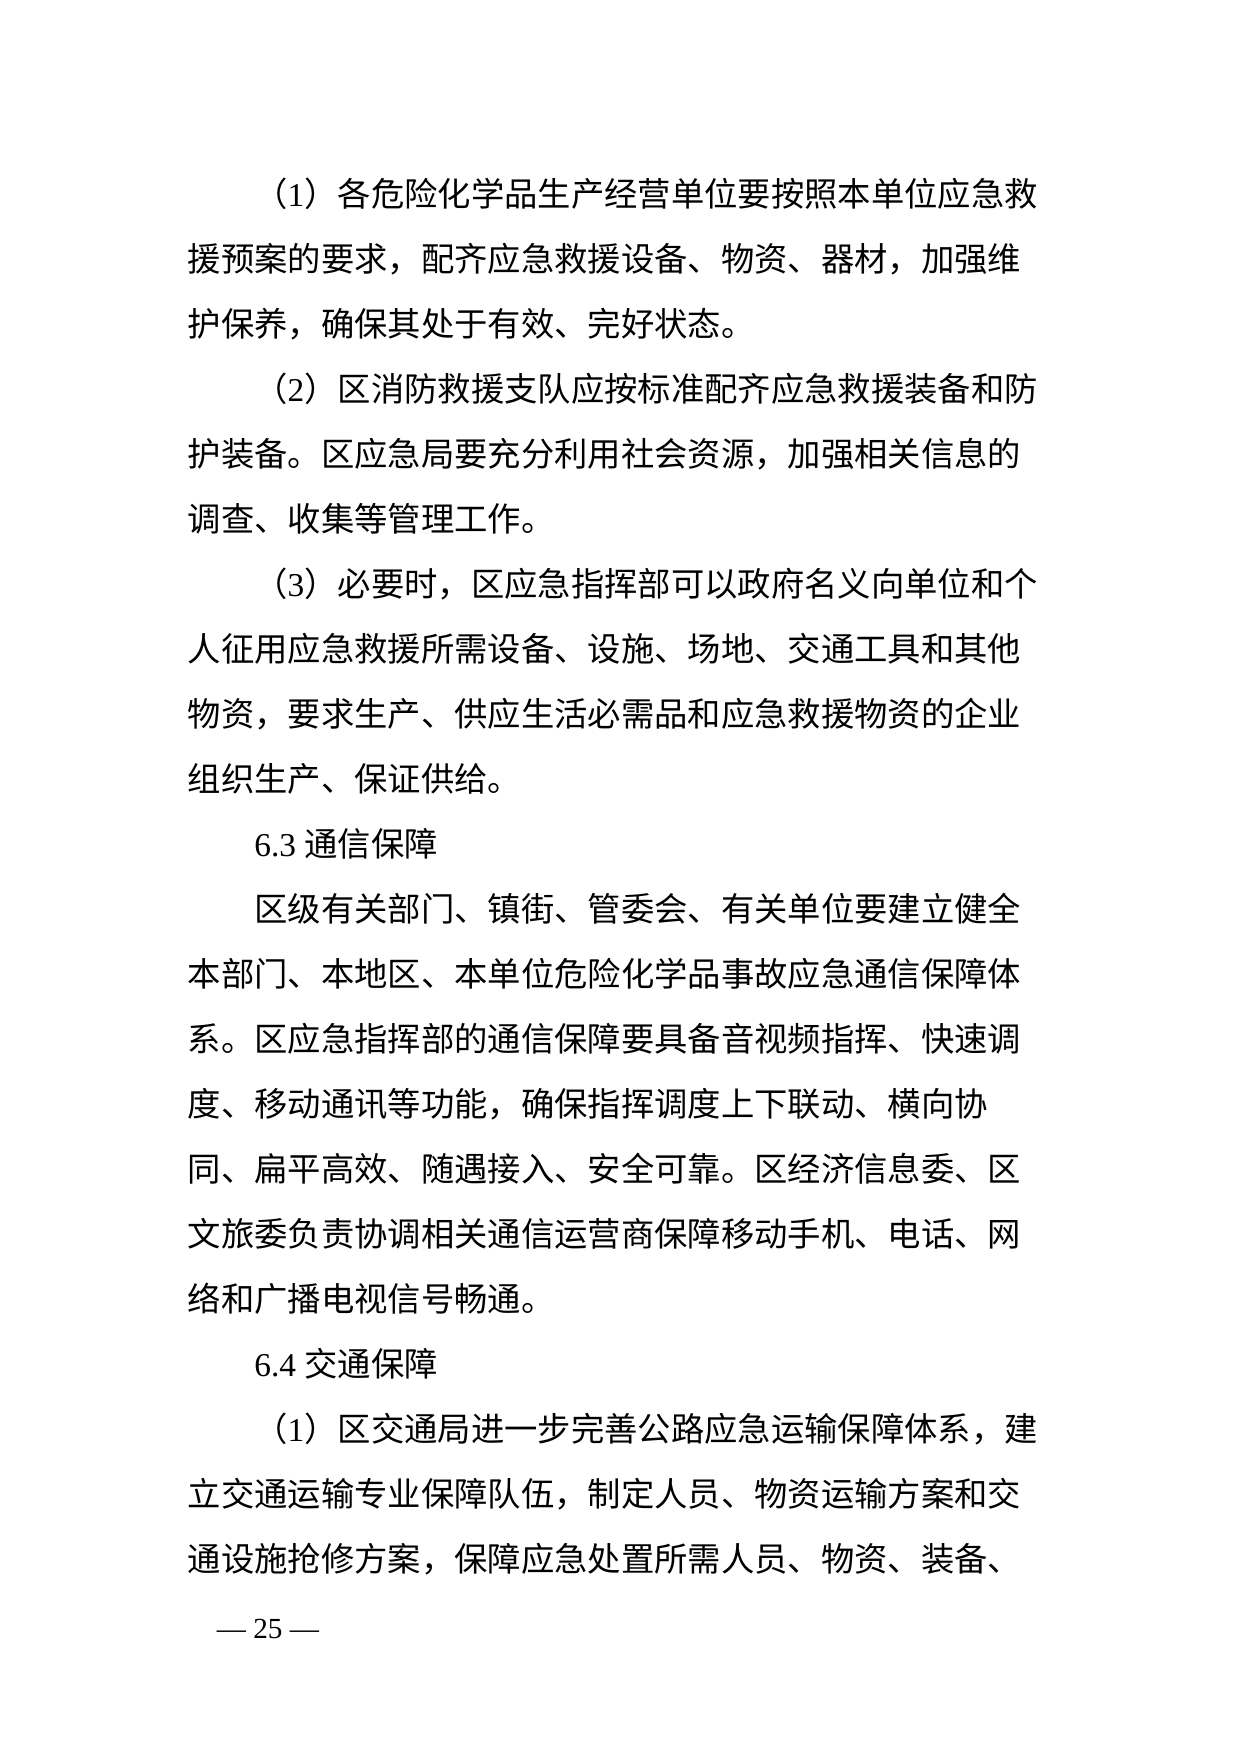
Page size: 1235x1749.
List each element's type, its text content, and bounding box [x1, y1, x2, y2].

text （3）必要时，区应急指挥部可以政府名义向单位和个人征用应急救援所需设备、设施、场地、交通工具和其他物资，要求生产、供应生活必需品和应急救援物资的企业组织生产、保证供给。 [187, 549, 1047, 809]
text 区级有关部门、镇街、管委会、有关单位要建立健全本部门、本地区、本单位危险化学品事故应急通信保障体系。区应急指挥部的通信保障要具备音视频指挥、快速调度、移动通讯等功能，确保指挥调度上下联动、横向协同、扁平高效、随遇接入、安全可靠。区经济信息委、区文旅委负责协调相关通信运营商保障移动手机、电话、网络和广播电视信号畅通。 [187, 874, 1047, 1329]
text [187, 1394, 1047, 1589]
text （1）各危险化学品生产经营单位要按照本单位应急救援预案的要求，配齐应急救援设备、物资、器材，加强维护保养，确保其处于有效、完好状态。 [187, 159, 1047, 354]
text 6.4 交通保障 [187, 1329, 1047, 1394]
text 6.3 通信保障 [187, 809, 1047, 874]
text （2）区消防救援支队应按标准配齐应急救援装备和防护装备。区应急局要充分利用社会资源，加强相关信息的调查、收集等管理工作。 [187, 354, 1047, 549]
